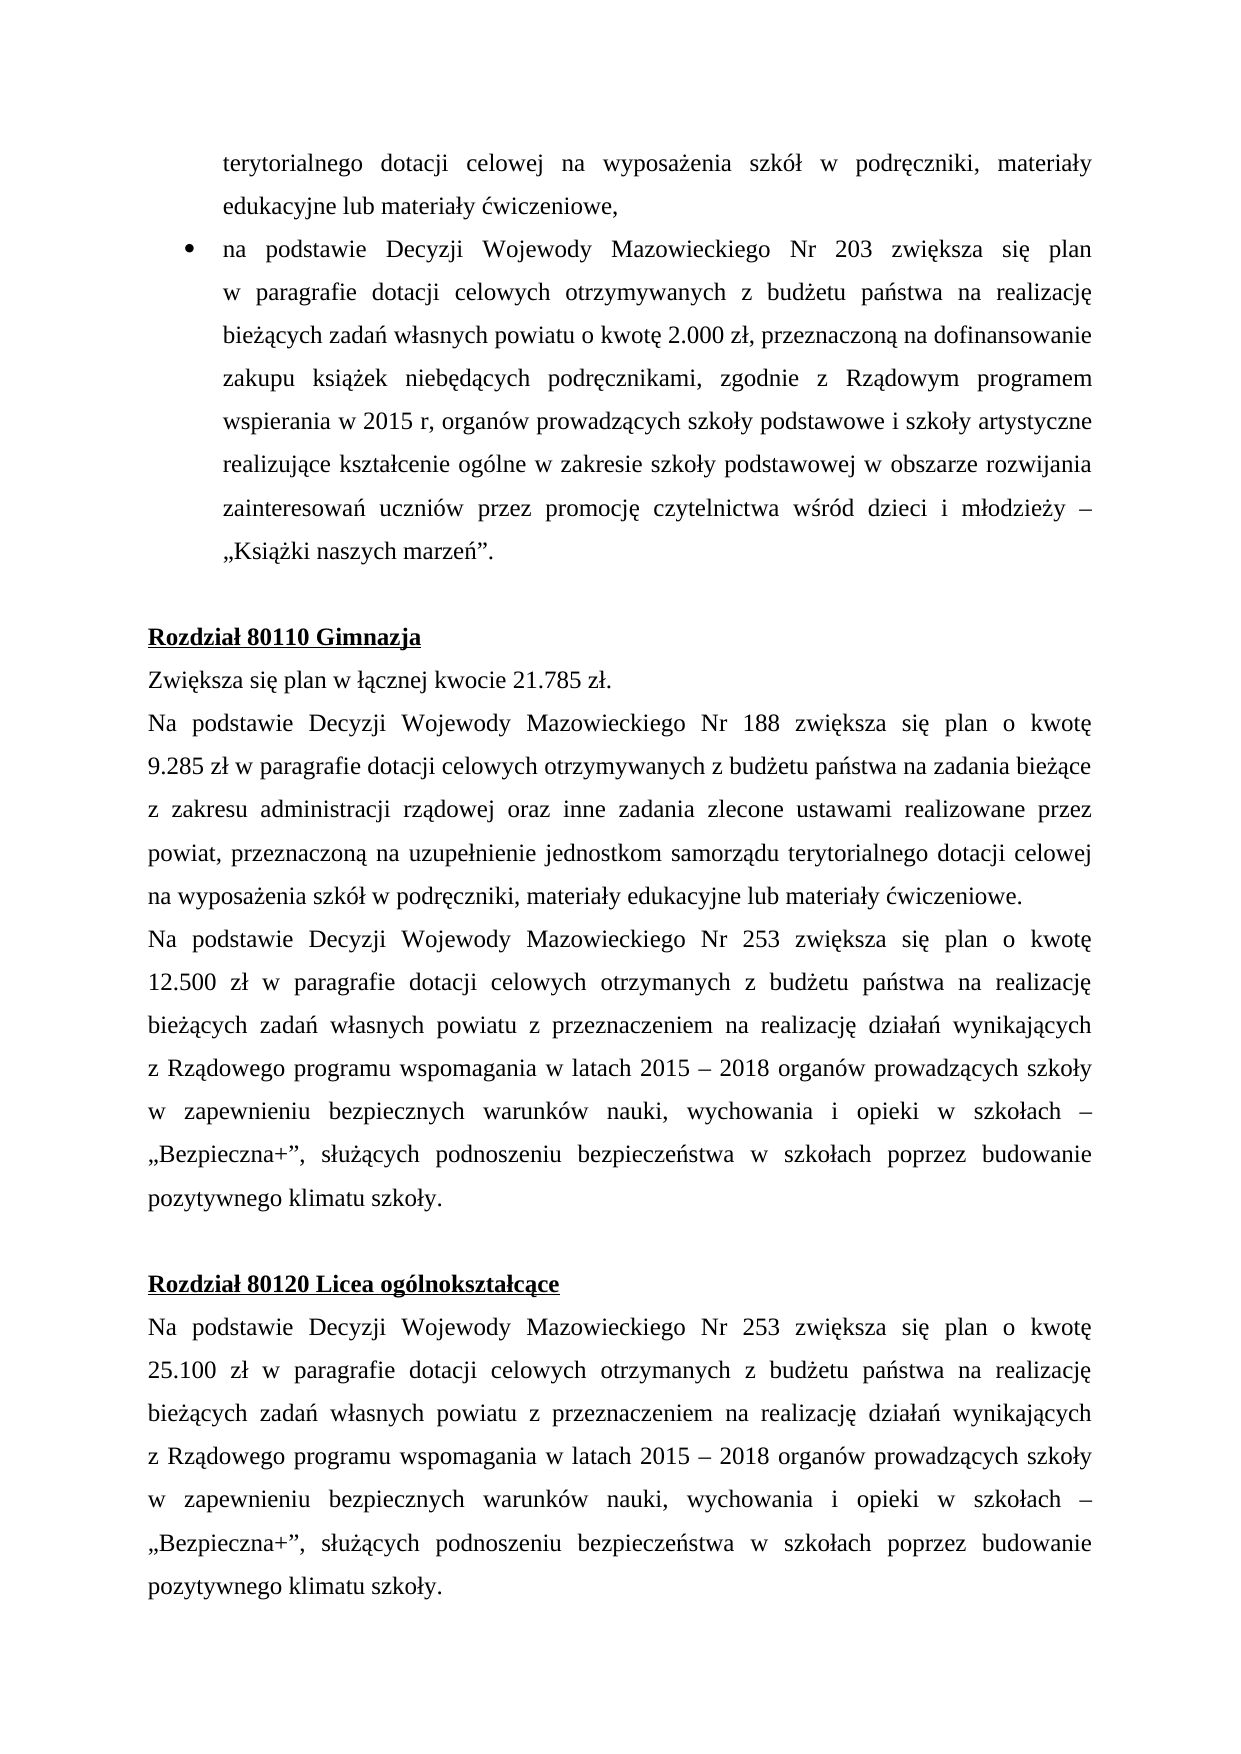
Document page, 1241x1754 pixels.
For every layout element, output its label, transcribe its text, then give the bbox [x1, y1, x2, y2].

subtitle Na podstawie Decyzji Wojewody Mazowieckiego Nr 188 zwiększa się plan o kwotę 9.285 zł w paragrafie dotacji celowych otrzymywanych z budżetu państwa na zadania bieżące z zakresu administracji rządowej oraz inne zadania zlecone ustawami realizowane przez powiat, przeznaczoną na uzupełnienie jednostkom samorządu terytorialnego dotacji celowej na wyposażenia szkół w podręczniki, materiały edukacyjne lub materiały ćwiczeniowe. [148, 708, 1093, 909]
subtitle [185, 148, 1093, 219]
subtitle Na podstawie Decyzji Wojewody Mazowieckiego Nr 253 zwiększa się plan o kwotę 25.100 zł w paragrafie dotacji celowych otrzymanych z budżetu państwa na realizację bieżących zadań własnych powiatu z przeznaczeniem na realizację działań wynikających z Rządowego programu wspomagania w latach 2015 – 2018 organów prowadzących szkoły w zapewnieniu bezpiecznych warunków nauki, wychowania i opieki w szkołach – „Bezpieczna+”, służących podnoszeniu bezpieczeństwa w szkołach poprzez budowanie pozytywnego klimatu szkoły. [148, 1312, 1093, 1599]
subtitle Zwiększa się plan w łącznej kwocie 21.785 zł. [148, 665, 1093, 694]
subtitle Na podstawie Decyzji Wojewody Mazowieckiego Nr 253 zwiększa się plan o kwotę 12.500 zł w paragrafie dotacji celowych otrzymanych z budżetu państwa na realizację bieżących zadań własnych powiatu z przeznaczeniem na realizację działań wynikających z Rządowego programu wspomagania w latach 2015 – 2018 organów prowadzących szkoły w zapewnieniu bezpiecznych warunków nauki, wychowania i opieki w szkołach – „Bezpieczna+”, służących podnoszeniu bezpieczeństwa w szkołach poprzez budowanie pozytywnego klimatu szkoły. [148, 924, 1093, 1211]
subtitle Rozdział 80110 Gimnazja [148, 622, 1093, 651]
subtitle na podstawie Decyzji Wojewody Mazowieckiego Nr 203 zwiększa się plan w paragrafie dotacji celowych otrzymywanych z budżetu państwa na realizację bieżących zadań własnych powiatu o kwotę 2.000 zł, przeznaczoną na dofinansowanie zakupu książek niebędących podręcznikami, zgodnie z Rządowym programem wspierania w 2015 r, organów prowadzących szkoły podstawowe i szkoły artystyczne realizujące kształcenie ogólne w zakresie szkoły podstawowej w obszarze rozwijania zainteresowań uczniów przez promocję czytelnictwa wśród dzieci i młodzieży – „Książki naszych marzeń”. [185, 234, 1093, 564]
subtitle Rozdział 80120 Licea ogólnokształcące [148, 1269, 1093, 1298]
